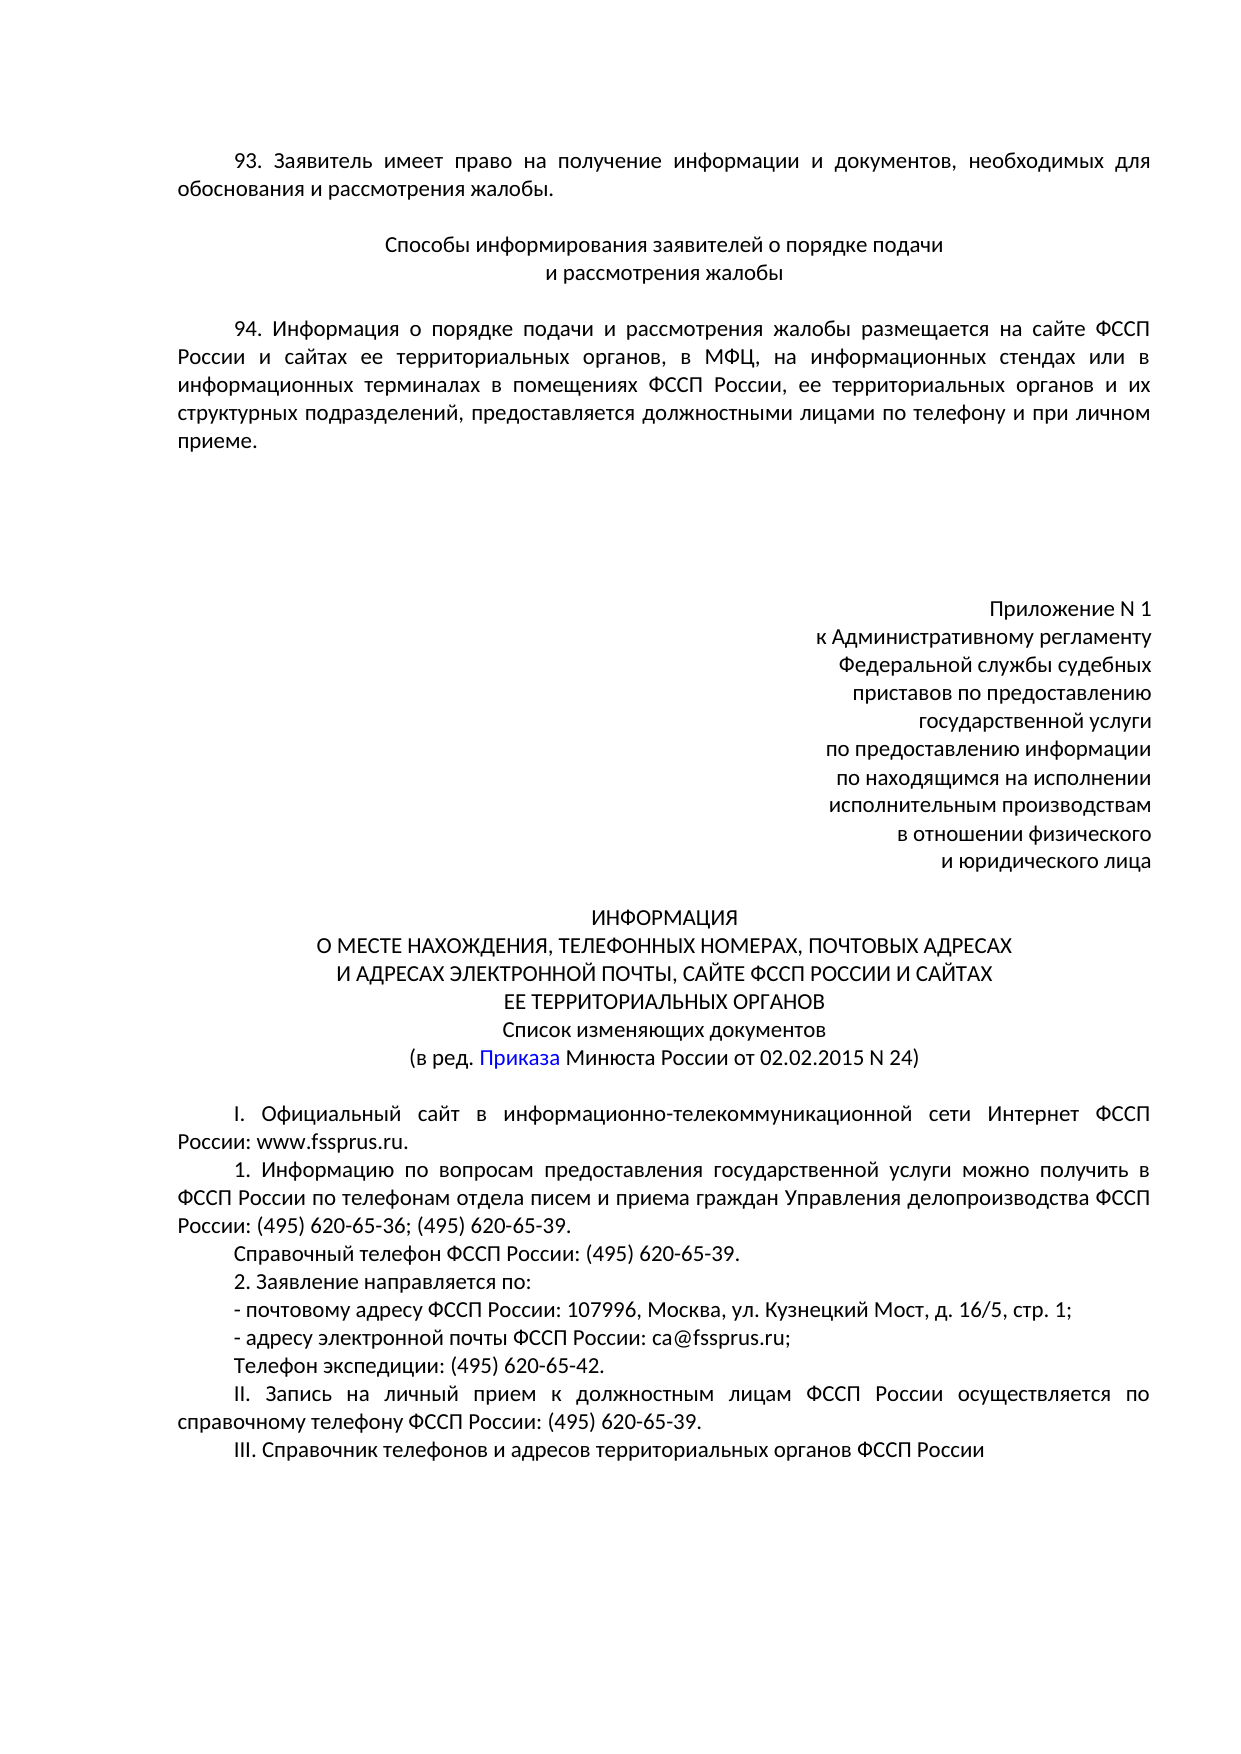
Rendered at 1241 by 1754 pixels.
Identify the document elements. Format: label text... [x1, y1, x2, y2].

text 2. Заявление направляется по: [177, 1267, 1152, 1295]
text в отношении физического [177, 819, 1152, 847]
text - почтовому адресу ФССП России: 107996, Москва, ул. Кузнецкий Мост, д. 16/5, стр. 1; [177, 1295, 1152, 1323]
text 1. Информацию по вопросам предоставления государственной услуги можно получить в ФССП России по телефонам отдела писем и приема граждан Управления делопроизводства ФССП России: (495) 620-65-36; (495) 620-65-39. [177, 1155, 1152, 1239]
text и рассмотрения жалобы [177, 258, 1152, 286]
text И АДРЕСАХ ЭЛЕКТРОННОЙ ПОЧТЫ, САЙТЕ ФССП РОССИИ И САЙТАХ [177, 959, 1152, 987]
text ИНФОРМАЦИЯ [177, 903, 1152, 931]
text Способы информирования заявителей о порядке подачи [177, 230, 1152, 258]
text Приложение N 1 [177, 594, 1152, 622]
text исполнительным производствам [177, 791, 1152, 819]
text 93. Заявитель имеет право на получение информации и документов, необходимых для обоснования и рассмотрения жалобы. [177, 146, 1152, 202]
text II. Запись на личный прием к должностным лицам ФССП России осуществляется по справочному телефону ФССП России: (495) 620-65-39. [177, 1379, 1152, 1435]
text Телефон экспедиции: (495) 620-65-42. [177, 1351, 1152, 1379]
text - адресу электронной почты ФССП России: ca@fssprus.ru; [177, 1323, 1152, 1351]
text и юридического лица [177, 847, 1152, 875]
text Федеральной службы судебных [177, 651, 1152, 678]
text приставов по предоставлению [177, 678, 1152, 707]
text государственной услуги [177, 707, 1152, 734]
text ЕЕ ТЕРРИТОРИАЛЬНЫХ ОРГАНОВ [177, 987, 1152, 1015]
text 94. Информация о порядке подачи и рассмотрения жалобы размещается на сайте ФССП России и сайтах ее территориальных органов, в МФЦ, на информационных стендах или в информационных терминалах в помещениях ФССП России, ее территориальных органов и их структурных подразделений, предоставляется должностными лицами по телефону и при личном приеме. [177, 314, 1152, 454]
text Список изменяющих документов [177, 1015, 1152, 1043]
text I. Официальный сайт в информационно-телекоммуникационной сети Интернет ФССП России: www.fssprus.ru. [177, 1099, 1152, 1155]
text О МЕСТЕ НАХОЖДЕНИЯ, ТЕЛЕФОННЫХ НОМЕРАХ, ПОЧТОВЫХ АДРЕСАХ [177, 931, 1152, 959]
text Справочный телефон ФССП России: (495) 620-65-39. [177, 1239, 1152, 1267]
text III. Справочник телефонов и адресов территориальных органов ФССП России [177, 1435, 1152, 1463]
text по предоставлению информации [177, 734, 1152, 763]
text (в ред. Приказа Минюста России от 02.02.2015 N 24) [177, 1043, 1152, 1071]
text по находящимся на исполнении [177, 763, 1152, 791]
text к Административному регламенту [177, 622, 1152, 651]
